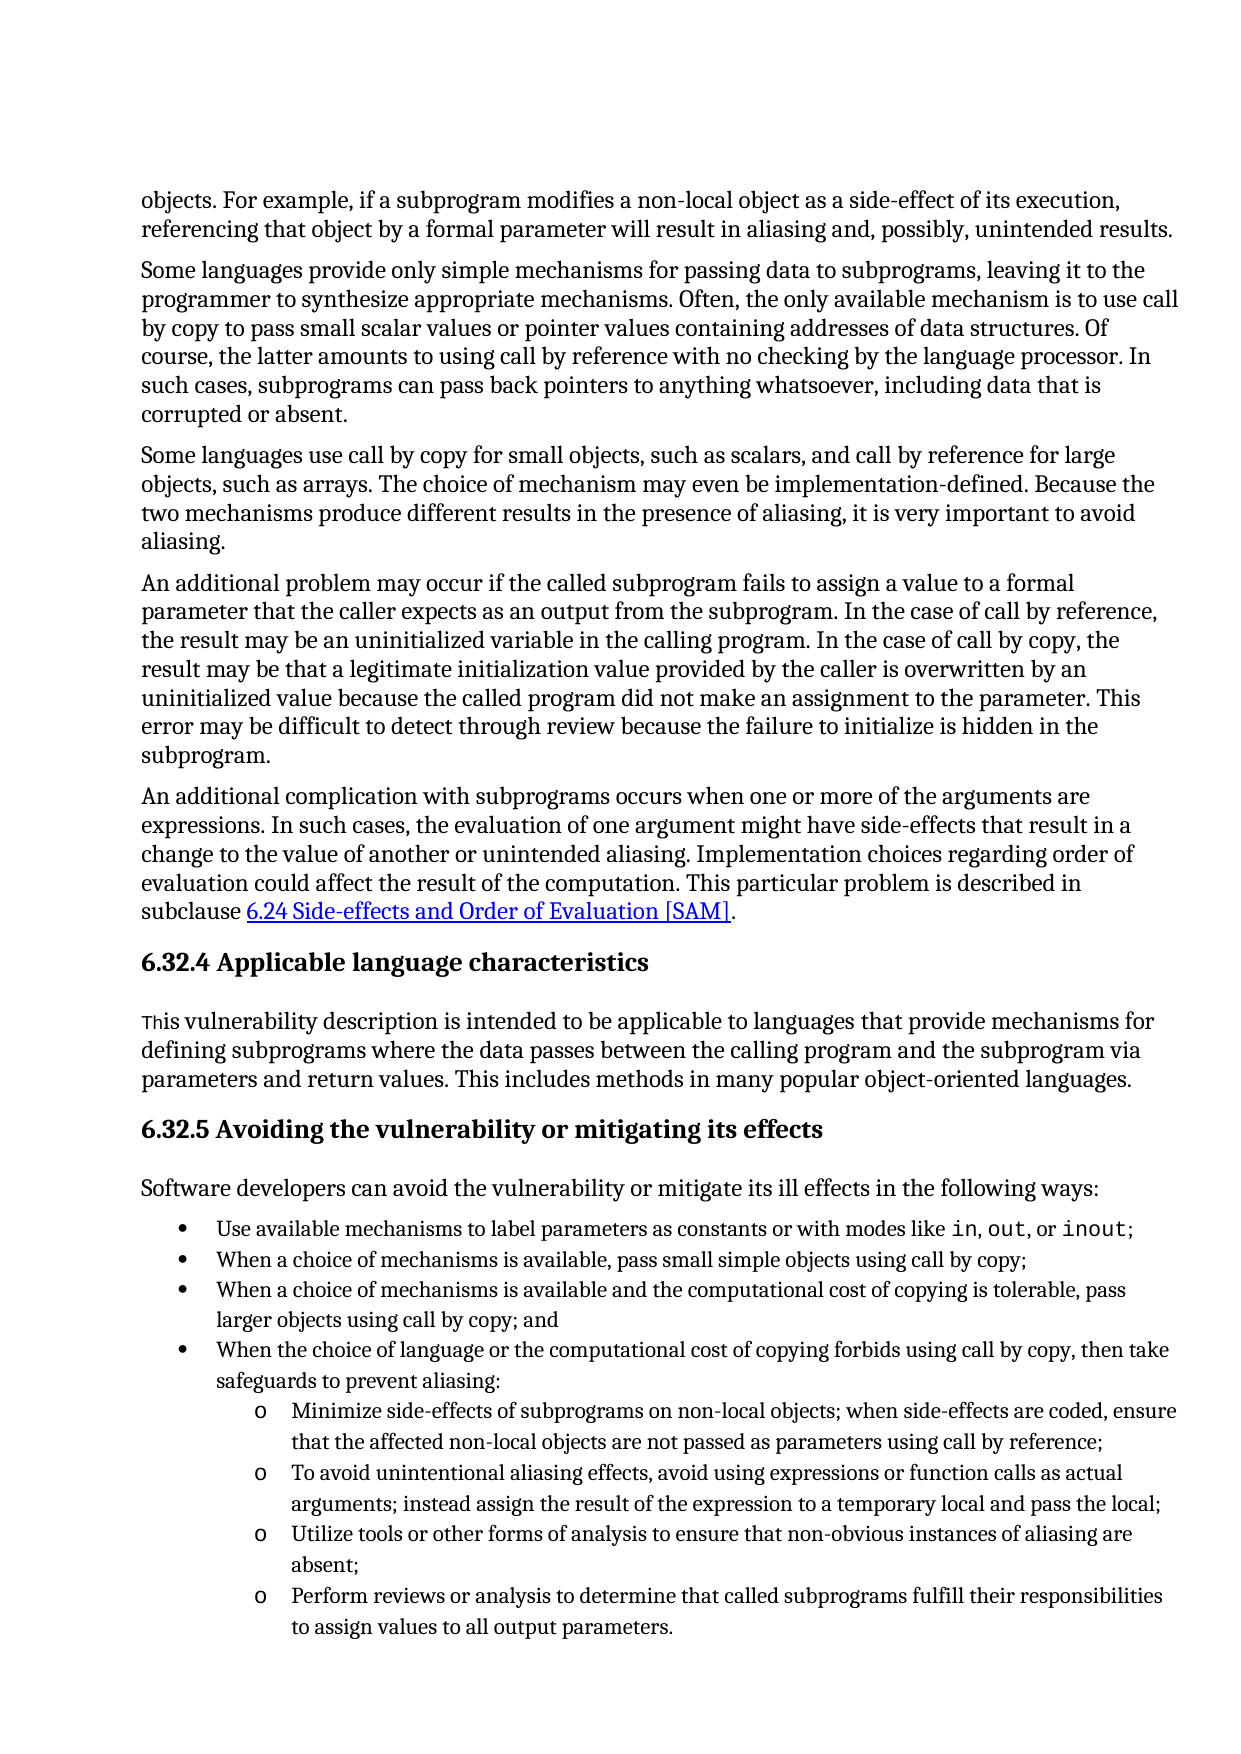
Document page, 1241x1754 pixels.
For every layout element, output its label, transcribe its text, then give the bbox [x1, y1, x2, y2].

list Minimize side-effects of subprograms on non-local objects; when side-effects are coded, ensure that the affected non-local objects are not passed as parameters using call by reference; [253, 1398, 1182, 1455]
list When a choice of mechanisms is available and the computational cost of copying is tolerable, pass larger objects using call by copy; and [178, 1277, 1182, 1333]
text Some languages use call by copy for small objects, such as scalars, and call by reference for large objects, such as arrays. The choice of mechanism may even be implementation-defined. Because the two mechanisms produce different results in the presence of aliasing, it is very important to avoid aliasing. [141, 441, 1182, 556]
list Use available mechanisms to label parameters as constants or with modes like in, out, or inout; [178, 1215, 1182, 1243]
text Software developers can avoid the vulnerability or mitigate its ill effects in the following ways: [141, 1174, 1182, 1203]
text An additional complication with subprograms occurs when one or more of the arguments are expressions. In such cases, the evaluation of one argument might have side-effects that result in a change to the value of another or unintended aliasing. Implementation choices regarding order of evaluation could affect the result of the computation. This particular problem is described in subclause 6.24 Side-effects and Order of Evaluation [SAM]. [141, 782, 1182, 926]
text An additional problem may occur if the called subprogram fails to assign a value to a formal parameter that the caller expects as an output from the subprogram. In the case of call by reference, the result may be an uninitialized variable in the calling program. In the case of call by copy, the result may be that a legitimate initialization value provided by the caller is overwritten by an uninitialized value because the called program did not make an assignment to the parameter. This error may be difficult to detect through review because the failure to initialize is hidden in the subprogram. [141, 568, 1182, 770]
list When the choice of language or the computational cost of copying forbids using call by copy, then take safeguards to prevent aliasing: [178, 1337, 1182, 1394]
subtitle 6.32.5 Avoiding the vulnerability or mitigating its effects [141, 1114, 1182, 1145]
text This vulnerability description is intended to be applicable to languages that provide mechanisms for defining subprograms where the data passes between the calling program and the subprogram via parameters and return values. This includes methods in many popular object-oriented languages. [141, 1007, 1182, 1093]
list When a choice of mechanisms is available, pass small simple objects using call by copy; [178, 1247, 1182, 1273]
subtitle 6.32.4 Applicable language characteristics [141, 947, 1182, 978]
list Utilize tools or other forms of analysis to ensure that non-obvious instances of aliasing are absent; [253, 1521, 1182, 1578]
text Some languages provide only simple mechanisms for passing data to subprograms, leaving it to the programmer to synthesize appropriate mechanisms. Often, the only available mechanism is to use call by copy to pass small scalar values or pointer values containing addresses of data structures. Of course, the latter amounts to using call by reference with no checking by the language processor. In such cases, subprograms can pass back pointers to anything whatsoever, including data that is corrupted or absent. [141, 256, 1182, 428]
list Perform reviews or analysis to determine that called subprograms fulfill their responsibilities to assign values to all output parameters. [253, 1582, 1182, 1640]
list To avoid unintentional aliasing effects, avoid using expressions or function calls as actual arguments; instead assign the result of the expression to a temporary local and pass the local; [253, 1459, 1182, 1517]
